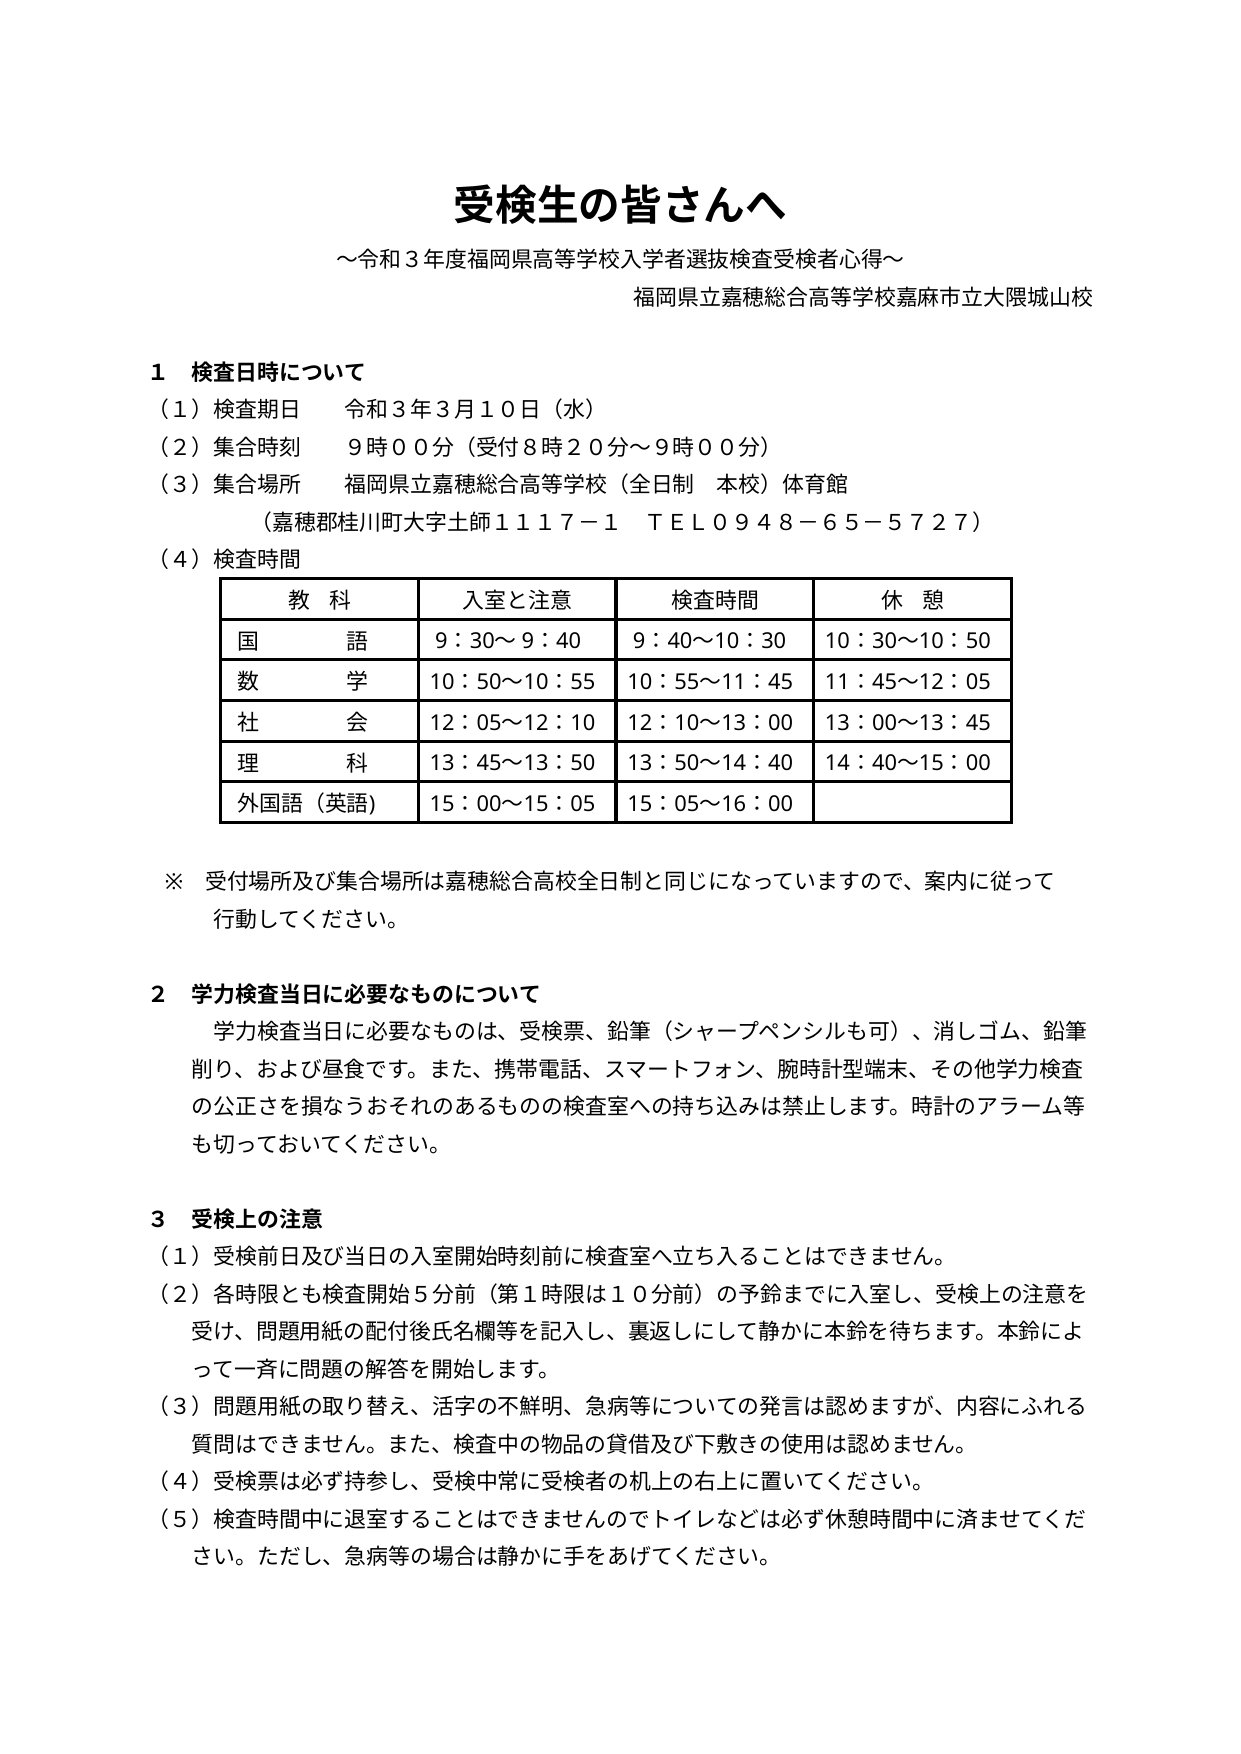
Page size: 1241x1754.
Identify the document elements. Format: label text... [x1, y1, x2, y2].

text ３ 受検上の注意 [148, 1199, 1092, 1236]
table_cell 理 科 [222, 743, 417, 780]
text 福岡県立嘉穂総合高等学校嘉麻市立大隈城山校 [148, 277, 1092, 314]
table_cell 15：00～15：05 [420, 783, 614, 821]
table_cell 10：50～10：55 [420, 661, 614, 699]
table_cell [815, 783, 1010, 821]
text （４）検査時間 [148, 539, 1092, 577]
text って一斉に問題の解答を開始します。 [148, 1349, 1092, 1386]
table_cell 外国語（英語) [222, 783, 417, 821]
table_cell 13：00～13：45 [815, 702, 1010, 739]
table_header 教 科 [222, 580, 417, 618]
text ～令和３年度福岡県高等学校入学者選抜検査受検者心得～ [148, 239, 1092, 277]
table_cell 13：45～13：50 [420, 743, 614, 780]
text （５）検査時間中に退室することはできませんのでトイレなどは必ず休憩時間中に済ませてくだ [148, 1499, 1092, 1536]
table_header 休 憩 [815, 580, 1010, 618]
text ２ 学力検査当日に必要なものについて [148, 974, 1092, 1011]
text （２）集合時刻 ９時００分（受付８時２０分～９時００分） [148, 427, 1092, 464]
table_cell 13：50～14：40 [618, 743, 812, 780]
text （４）受検票は必ず持参し、受検中常に受検者の机上の右上に置いてください。 [148, 1461, 1092, 1499]
table_cell 11：45～12：05 [815, 661, 1010, 699]
text 削り、および昼食です。また、携帯電話、スマートフォン、腕時計型端末、その他学力検査 [148, 1049, 1092, 1086]
table_cell 国 語 [222, 621, 417, 658]
text （３）集合場所 福岡県立嘉穂総合高等学校（全日制 本校）体育館 [148, 464, 1092, 502]
table_cell 12：05～12：10 [420, 702, 614, 739]
text ※ 受付場所及び集合場所は嘉穂総合高校全日制と同じになっていますので、案内に従って [148, 861, 1092, 899]
table_cell 10：30～10：50 [815, 621, 1010, 658]
text （３）問題用紙の取り替え、活字の不鮮明、急病等についての発言は認めますが、内容にふれる [148, 1386, 1092, 1424]
text 受検生の皆さんへ [148, 164, 1092, 239]
table_header 検査時間 [618, 580, 812, 618]
text 質問はできません。また、検査中の物品の貸借及び下敷きの使用は認めません。 [148, 1424, 1092, 1461]
table_cell 9：40～10：30 [618, 621, 812, 658]
table_header 入室と注意 [420, 580, 614, 618]
text １ 検査日時について [148, 352, 1092, 389]
table_cell 15：05～16：00 [618, 783, 812, 821]
text （１）検査期日 令和３年３月１０日（水） [148, 389, 1092, 427]
text 受け、問題用紙の配付後氏名欄等を記入し、裏返しにして静かに本鈴を待ちます。本鈴によ [148, 1311, 1092, 1349]
text 学力検査当日に必要なものは、受検票、鉛筆（シャープペンシルも可）、消しゴム、鉛筆 [148, 1011, 1092, 1049]
text 行動してください。 [148, 899, 1092, 936]
text （２）各時限とも検査開始５分前（第１時限は１０分前）の予鈴までに入室し、受検上の注意を [148, 1274, 1092, 1311]
text （嘉穂郡桂川町大字土師１１１７－１ ＴＥＬ０９４８－６５－５７２７） [148, 502, 1092, 539]
table_cell 社 会 [222, 702, 417, 739]
table_cell 10：55～11：45 [618, 661, 812, 699]
table_cell 12：10～13：00 [618, 702, 812, 739]
table_cell 14：40～15：00 [815, 743, 1010, 780]
text も切っておいてください。 [148, 1124, 1092, 1161]
text さい。ただし、急病等の場合は静かに手をあげてください。 [148, 1536, 1092, 1574]
table_cell 数 学 [222, 661, 417, 699]
table_cell 9：30～ 9：40 [420, 621, 614, 658]
text （１）受検前日及び当日の入室開始時刻前に検査室へ立ち入ることはできません。 [148, 1236, 1092, 1274]
text の公正さを損なうおそれのあるものの検査室への持ち込みは禁止します。時計のアラーム等 [148, 1086, 1092, 1124]
